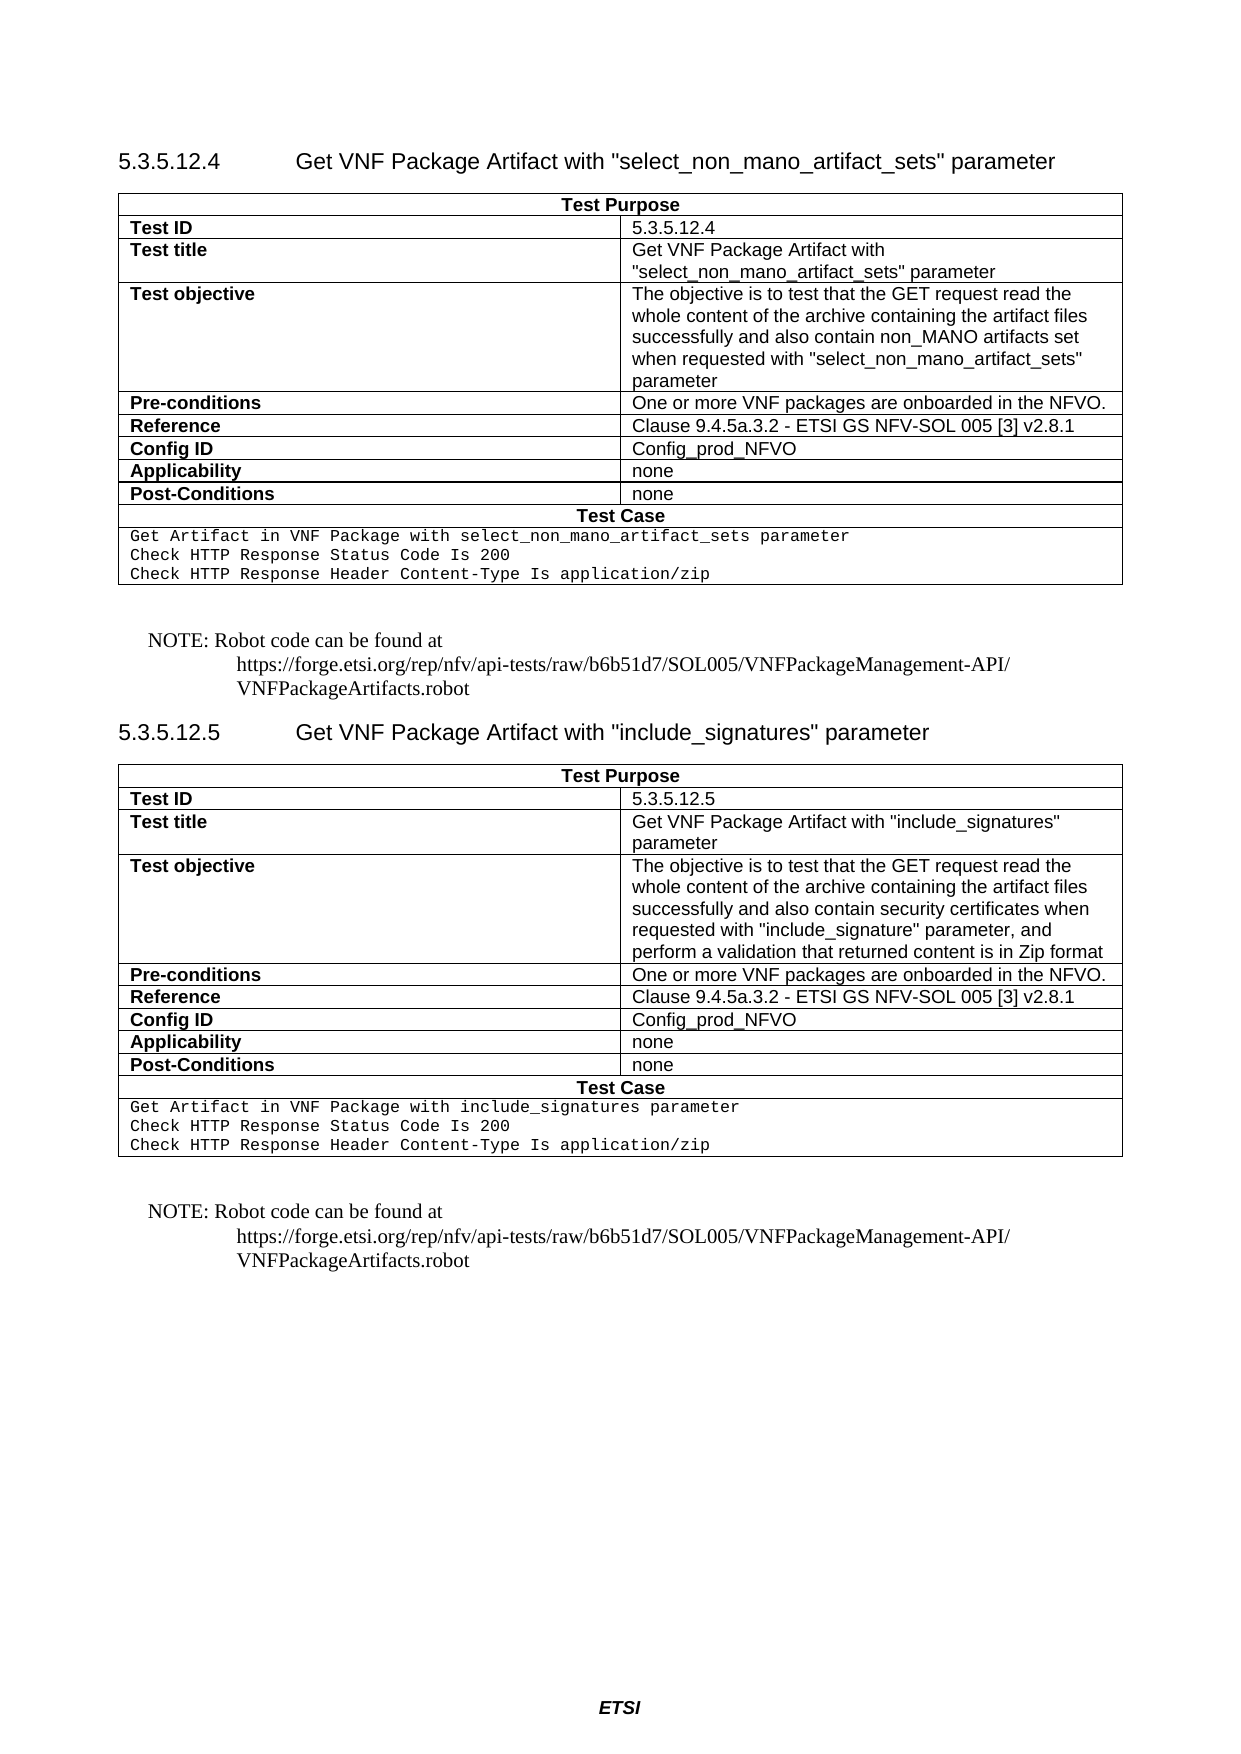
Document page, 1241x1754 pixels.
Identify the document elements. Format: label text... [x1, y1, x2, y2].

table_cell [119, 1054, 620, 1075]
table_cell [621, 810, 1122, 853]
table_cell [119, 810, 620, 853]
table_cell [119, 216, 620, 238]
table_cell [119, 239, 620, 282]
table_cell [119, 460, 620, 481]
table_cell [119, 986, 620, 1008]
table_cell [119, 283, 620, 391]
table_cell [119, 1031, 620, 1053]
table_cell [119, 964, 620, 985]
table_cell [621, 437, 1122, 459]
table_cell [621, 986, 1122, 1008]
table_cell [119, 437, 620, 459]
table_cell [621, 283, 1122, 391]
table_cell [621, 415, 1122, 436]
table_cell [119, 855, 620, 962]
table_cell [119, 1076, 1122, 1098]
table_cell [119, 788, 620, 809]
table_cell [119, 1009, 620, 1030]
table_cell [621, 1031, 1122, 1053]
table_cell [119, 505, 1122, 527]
subtitle 5.3.5.12.4 Get VNF Package Artifact with "select_non_mano_artifact_sets" parameter [118, 148, 1122, 174]
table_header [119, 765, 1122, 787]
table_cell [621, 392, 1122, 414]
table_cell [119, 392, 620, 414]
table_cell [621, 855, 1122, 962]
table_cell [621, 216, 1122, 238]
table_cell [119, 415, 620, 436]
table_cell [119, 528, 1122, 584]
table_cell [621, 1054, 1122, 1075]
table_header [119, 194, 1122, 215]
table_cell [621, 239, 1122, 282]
text NOTE: Robot code can be found at https://forge.etsi.org/rep/nfv/api-tests/raw/b6b51d7/SOL005/VNFPackageManagement-API/VNFPackageArtifacts.robot [148, 628, 1122, 700]
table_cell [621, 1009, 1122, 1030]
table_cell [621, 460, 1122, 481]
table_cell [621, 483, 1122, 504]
subtitle 5.3.5.12.5 Get VNF Package Artifact with "include_signatures" parameter [118, 719, 1122, 745]
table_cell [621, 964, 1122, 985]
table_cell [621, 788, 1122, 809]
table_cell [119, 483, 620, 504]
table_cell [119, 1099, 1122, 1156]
text NOTE: Robot code can be found at https://forge.etsi.org/rep/nfv/api-tests/raw/b6b51d7/SOL005/VNFPackageManagement-API/VNFPackageArtifacts.robot [148, 1199, 1122, 1272]
